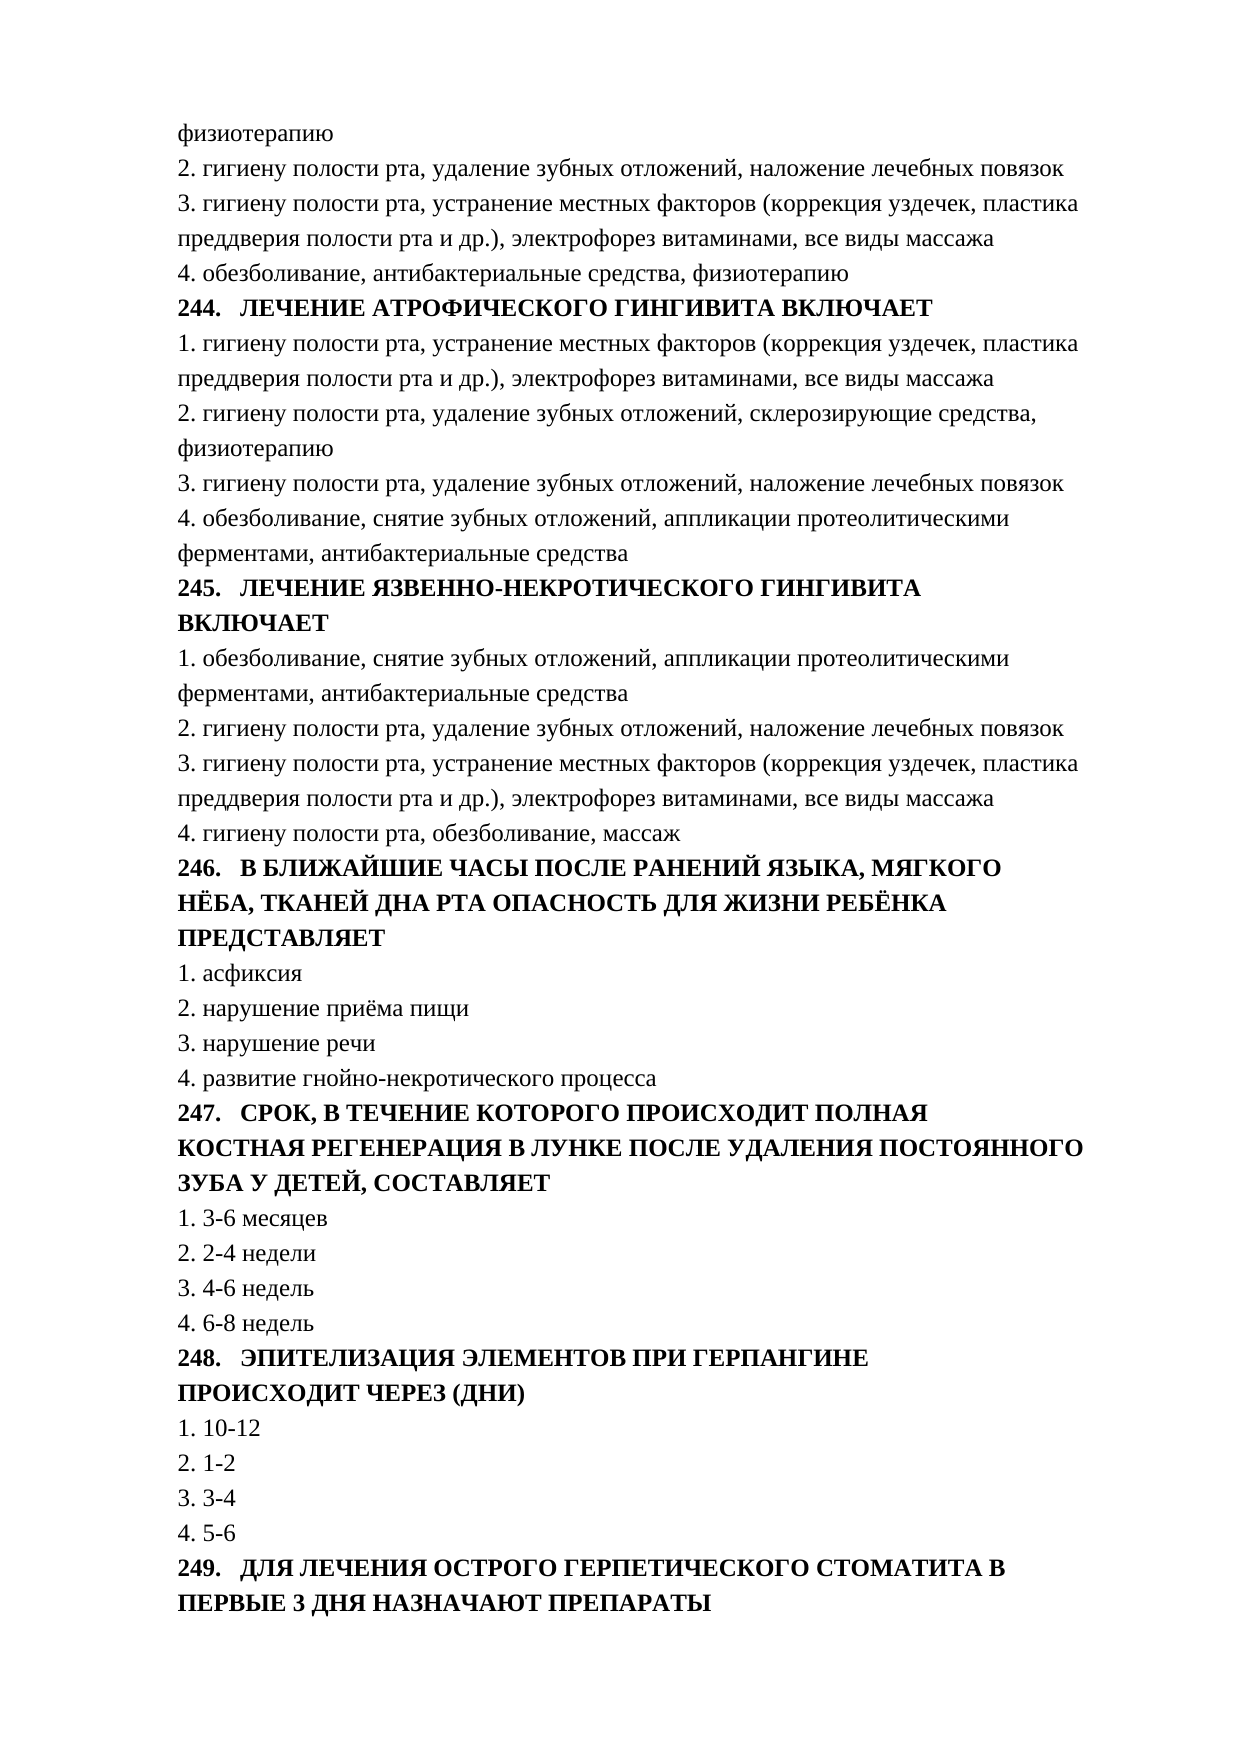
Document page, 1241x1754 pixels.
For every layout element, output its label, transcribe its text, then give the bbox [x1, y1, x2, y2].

text 245. ЛЕЧЕНИЕ ЯЗВЕННО-НЕКРОТИЧЕСКОГО ГИНГИВИТА [177, 573, 1152, 602]
text 4. развитие гнойно-некротического процесса [177, 1063, 1152, 1092]
text ЗУБА У ДЕТЕЙ, СОСТАВЛЯЕТ [177, 1168, 1152, 1197]
text ферментами, антибактериальные средства [177, 538, 1152, 567]
text преддверия полости рта и др.), электрофорез витаминами, все виды массажа [177, 223, 1152, 252]
text КОСТНАЯ РЕГЕНЕРАЦИЯ В ЛУНКЕ ПОСЛЕ УДАЛЕНИЯ ПОСТОЯННОГО [177, 1133, 1152, 1162]
text 1. гигиену полости рта, устранение местных факторов (коррекция уздечек, пластика [177, 328, 1152, 357]
text 3. 3-4 [177, 1483, 1152, 1512]
text 4. 5-6 [177, 1518, 1152, 1547]
text 246. В БЛИЖАЙШИЕ ЧАСЫ ПОСЛЕ РАНЕНИЙ ЯЗЫКА, МЯГКОГО [177, 853, 1152, 882]
text 247. СРОК, В ТЕЧЕНИЕ КОТОРОГО ПРОИСХОДИТ ПОЛНАЯ [177, 1098, 1152, 1127]
text ПЕРВЫЕ 3 ДНЯ НАЗНАЧАЮТ ПРЕПАРАТЫ [177, 1588, 1152, 1617]
text 1. 3-6 месяцев [177, 1203, 1152, 1232]
text 1. асфиксия [177, 958, 1152, 987]
text 3. гигиену полости рта, устранение местных факторов (коррекция уздечек, пластика [177, 188, 1152, 217]
text ВКЛЮЧАЕТ [177, 608, 1152, 637]
text ферментами, антибактериальные средства [177, 678, 1152, 707]
text преддверия полости рта и др.), электрофорез витаминами, все виды массажа [177, 363, 1152, 392]
text 4. гигиену полости рта, обезболивание, массаж [177, 818, 1152, 847]
text физиотерапию [177, 118, 1152, 147]
text 3. 4-6 недель [177, 1273, 1152, 1302]
text 2. нарушение приёма пищи [177, 993, 1152, 1022]
text 248. ЭПИТЕЛИЗАЦИЯ ЭЛЕМЕНТОВ ПРИ ГЕРПАНГИНЕ [177, 1343, 1152, 1372]
text 249. ДЛЯ ЛЕЧЕНИЯ ОСТРОГО ГЕРПЕТИЧЕСКОГО СТОМАТИТА В [177, 1553, 1152, 1582]
text 244. ЛЕЧЕНИЕ АТРОФИЧЕСКОГО ГИНГИВИТА ВКЛЮЧАЕТ [177, 293, 1152, 322]
text 2. 2-4 недели [177, 1238, 1152, 1267]
text 4. обезболивание, снятие зубных отложений, аппликации протеолитическими [177, 503, 1152, 532]
text 1. 10-12 [177, 1413, 1152, 1442]
text 2. гигиену полости рта, удаление зубных отложений, склерозирующие средства, [177, 398, 1152, 427]
text 3. гигиену полости рта, удаление зубных отложений, наложение лечебных повязок [177, 468, 1152, 497]
text преддверия полости рта и др.), электрофорез витаминами, все виды массажа [177, 783, 1152, 812]
text 2. гигиену полости рта, удаление зубных отложений, наложение лечебных повязок [177, 713, 1152, 742]
text 2. 1-2 [177, 1448, 1152, 1477]
text 2. гигиену полости рта, удаление зубных отложений, наложение лечебных повязок [177, 153, 1152, 182]
text физиотерапию [177, 433, 1152, 462]
text НЁБА, ТКАНЕЙ ДНА РТА ОПАСНОСТЬ ДЛЯ ЖИЗНИ РЕБЁНКА [177, 888, 1152, 917]
text 3. гигиену полости рта, устранение местных факторов (коррекция уздечек, пластика [177, 748, 1152, 777]
text ПРОИСХОДИТ ЧЕРЕЗ (ДНИ) [177, 1378, 1152, 1407]
text 4. 6-8 недель [177, 1308, 1152, 1337]
text 1. обезболивание, снятие зубных отложений, аппликации протеолитическими [177, 643, 1152, 672]
text 4. обезболивание, антибактериальные средства, физиотерапию [177, 258, 1152, 287]
text 3. нарушение речи [177, 1028, 1152, 1057]
text ПРЕДСТАВЛЯЕТ [177, 923, 1152, 952]
